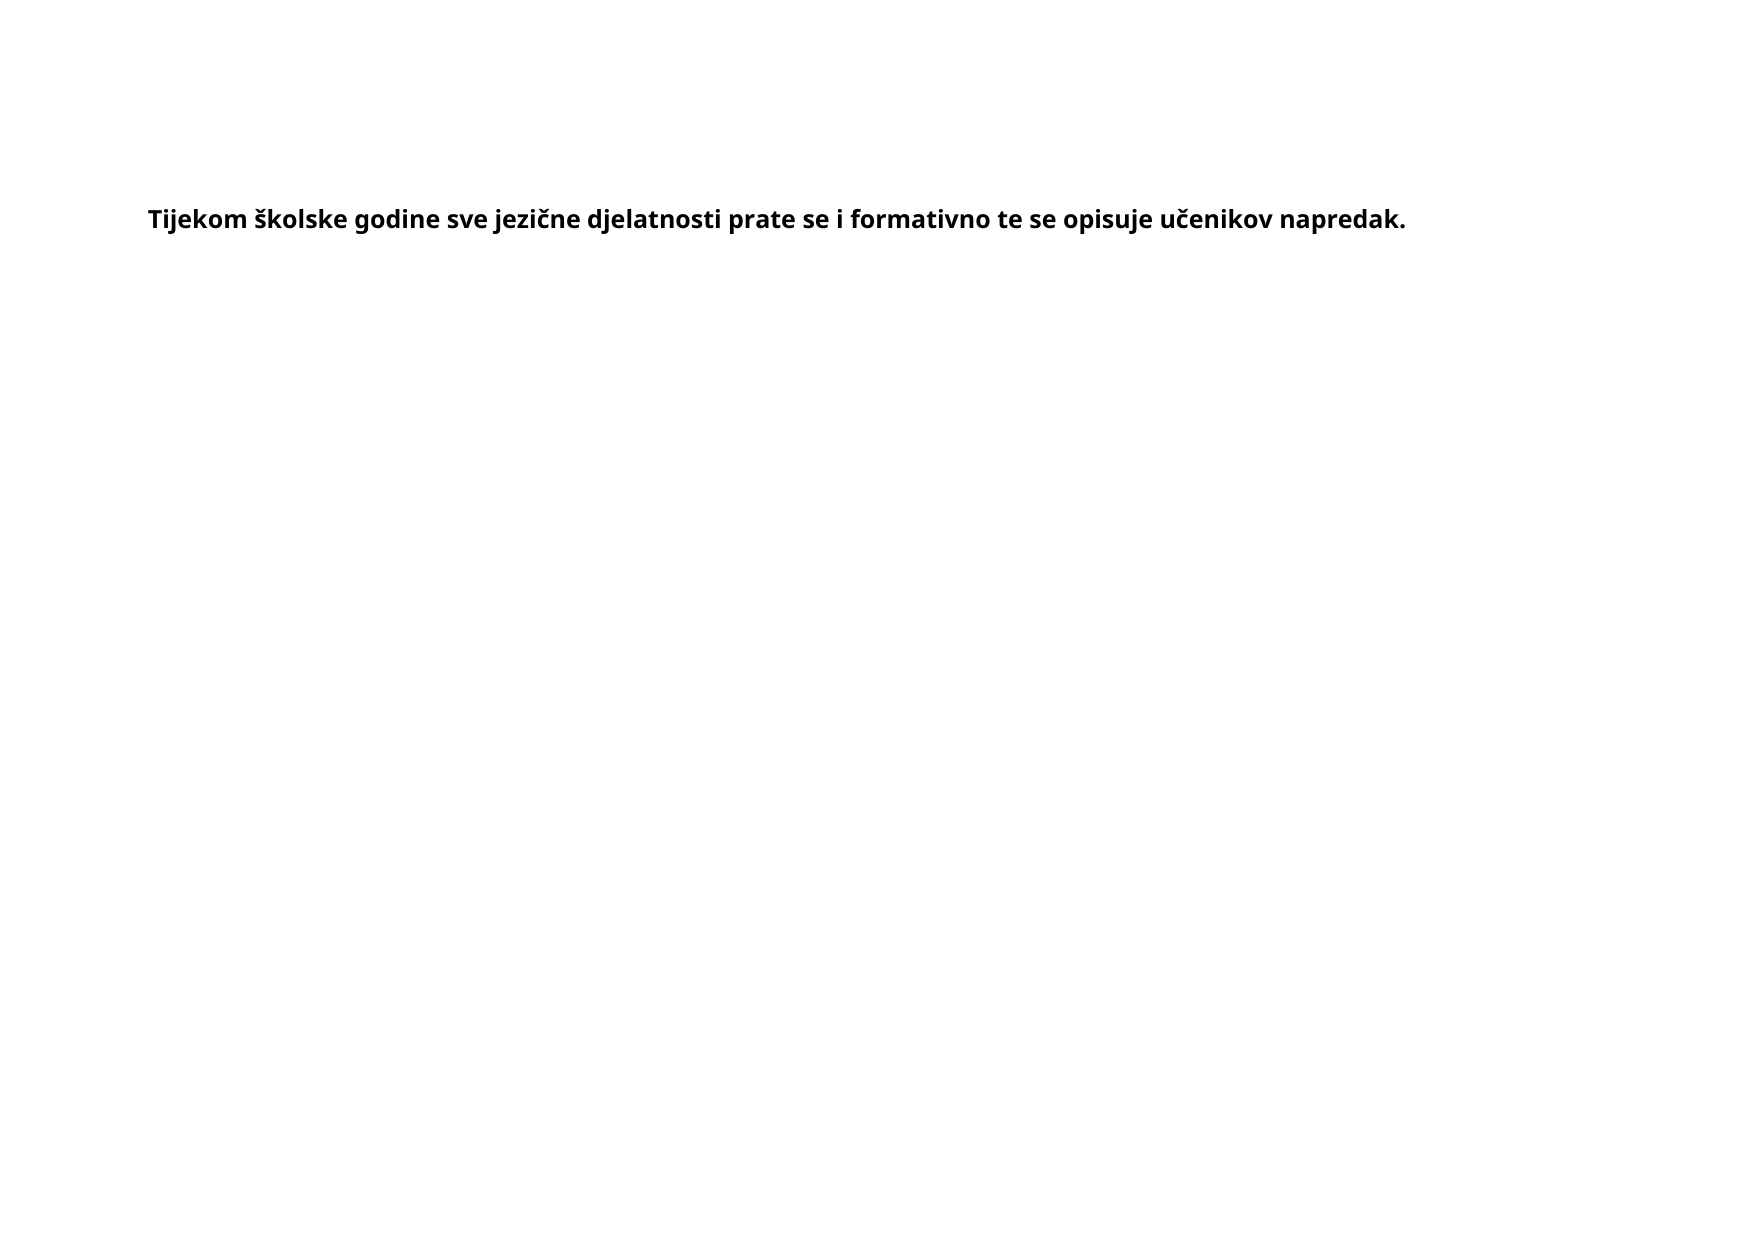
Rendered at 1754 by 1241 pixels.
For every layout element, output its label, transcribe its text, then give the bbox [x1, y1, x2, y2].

text Tijekom školske godine sve jezične djelatnosti prate se i formativno te se opisuje učenikov napredak. [148, 202, 1606, 236]
